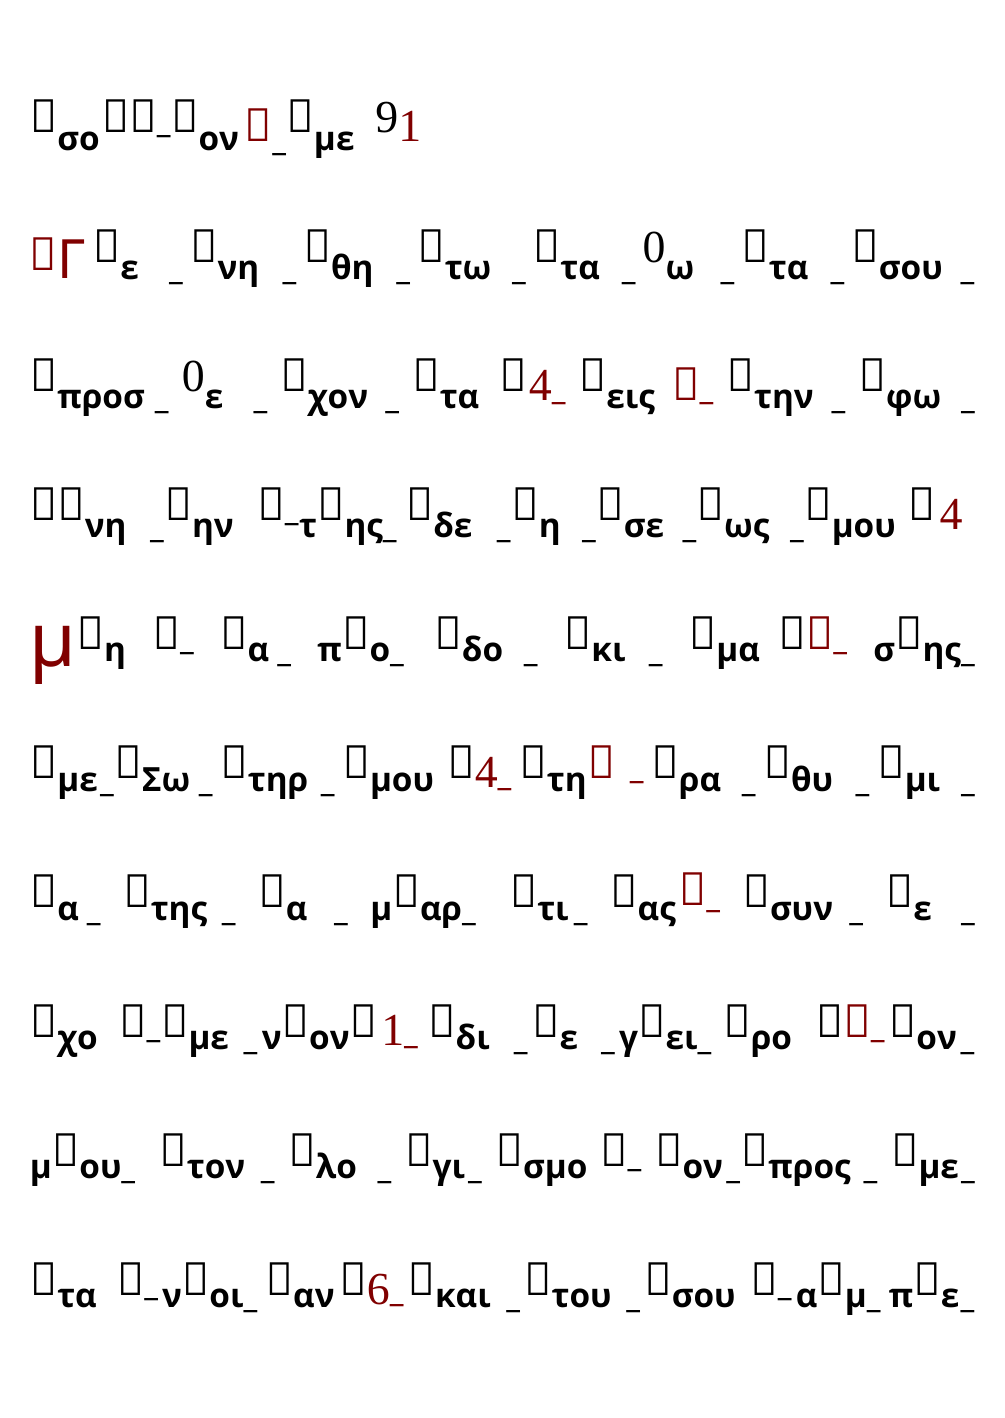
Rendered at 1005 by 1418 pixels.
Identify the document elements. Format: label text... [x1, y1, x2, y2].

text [29, 29, 974, 159]
text Γ ε_ νη_ θη_ τω_ τα_ ω_ τα_ σου_ προσ_ ε_ χον_ τα_ εις_ την_ φω_ νη_.ην_ της_ δε_ η_ σε_ ως_ μου [29, 159, 974, 546]
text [29, 546, 974, 1321]
